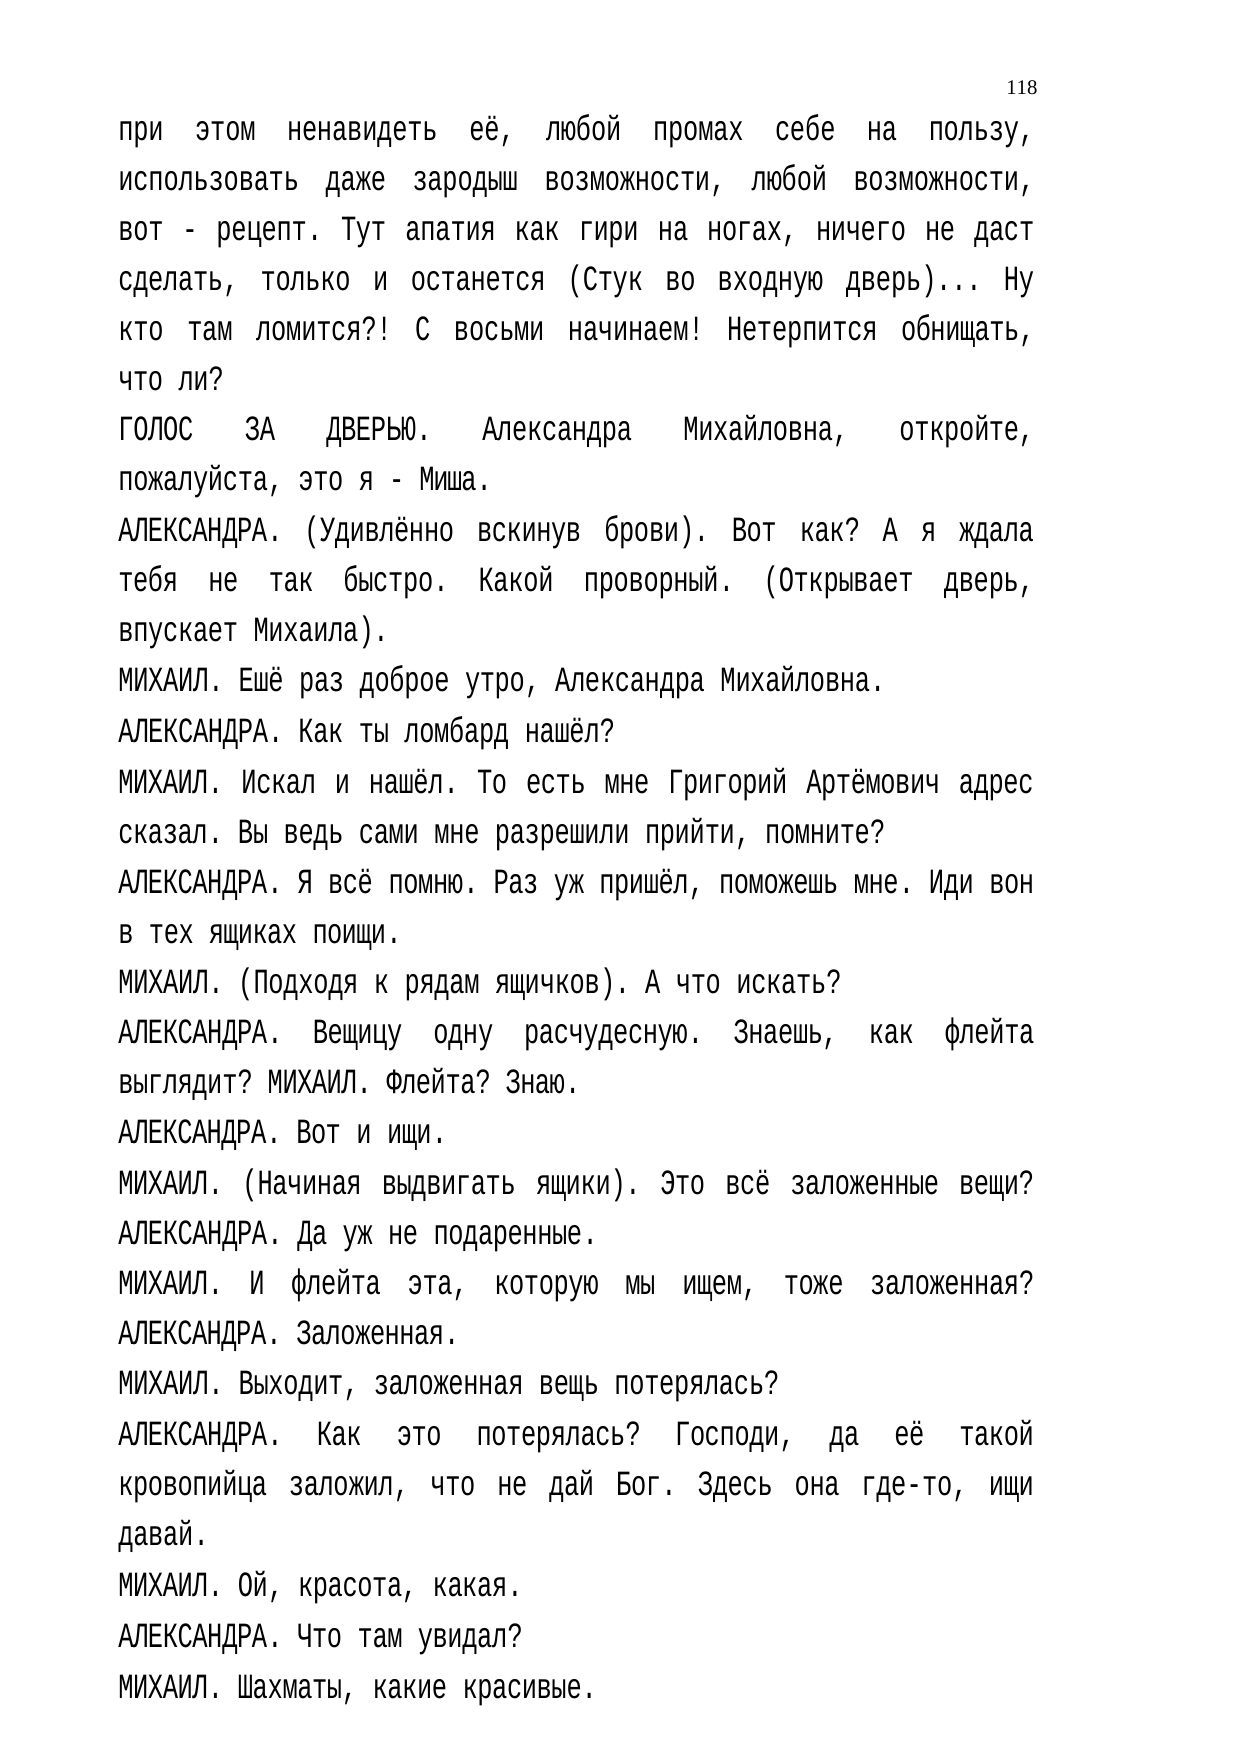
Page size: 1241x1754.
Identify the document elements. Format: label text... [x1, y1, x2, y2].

text при этом ненавидеть её, любой промах себе на пользу, использовать даже зародыш возможности, любой возможности, вот - рецепт. Тут апатия как гири на ногах, ничего не даст сделать, только и останется (Стук во входную дверь)... Ну кто там ломится?! С восьми начинаем! Нетерпится обнищать, что ли? [118, 100, 1034, 400]
text МИХАИЛ. Ой, красота, какая. [118, 1556, 1034, 1606]
text МИХАИЛ. Искал и нашёл. То есть мне Григорий Артёмович адрес сказал. Вы ведь сами мне разрешили прийти, помните? [118, 753, 1034, 853]
text МИХАИЛ. Ешё раз доброе утро, Александра Михайловна. [118, 652, 1034, 702]
text АЛЕКСАНДРА. Как ты ломбард нашёл? [118, 702, 1034, 752]
text АЛЕКСАНДРА. Вещицу одну расчудесную. Знаешь, как флейта выглядит? МИХАИЛ. Флейта? Знаю. [118, 1004, 1034, 1104]
text МИХАИЛ. Выходит, заложенная вещь потерялась? [118, 1354, 1034, 1404]
text АЛЕКСАНДРА. Что там увидал? [118, 1607, 1034, 1657]
text МИХАИЛ. (Начиная выдвигать ящики). Это всё заложенные вещи? АЛЕКСАНДРА. Да уж не подаренные. [118, 1154, 1034, 1254]
text МИХАИЛ. И флейта эта, которую мы ищем, тоже заложенная? АЛЕКСАНДРА. Заложенная. [118, 1254, 1034, 1354]
text МИХАИЛ. Шахматы, какие красивые. [118, 1658, 1034, 1708]
text АЛЕКСАНДРА. (Удивлённо вскинув брови). Вот как? А я ждала тебя не так быстро. Какой проворный. (Открывает дверь, впускает Михаила). [118, 501, 1034, 651]
text ГОЛОС ЗА ДВЕРЬЮ. Александра Михайловна, откройте, пожалуйста, это я - Миша. [118, 401, 1034, 501]
text АЛЕКСАНДРА. Я всё помню. Раз уж пришёл, поможешь мне. Иди вон в тех ящиках поищи. [118, 854, 1034, 954]
text АЛЕКСАНДРА. Как это потерялась? Господи, да её такой кровопийца заложил, что не дай Бог. Здесь она где-то, ищи давай. [118, 1405, 1034, 1555]
text АЛЕКСАНДРА. Вот и ищи. [118, 1104, 1034, 1154]
text МИХАИЛ. (Подходя к рядам ящичков). А что искать? [118, 954, 1034, 1004]
